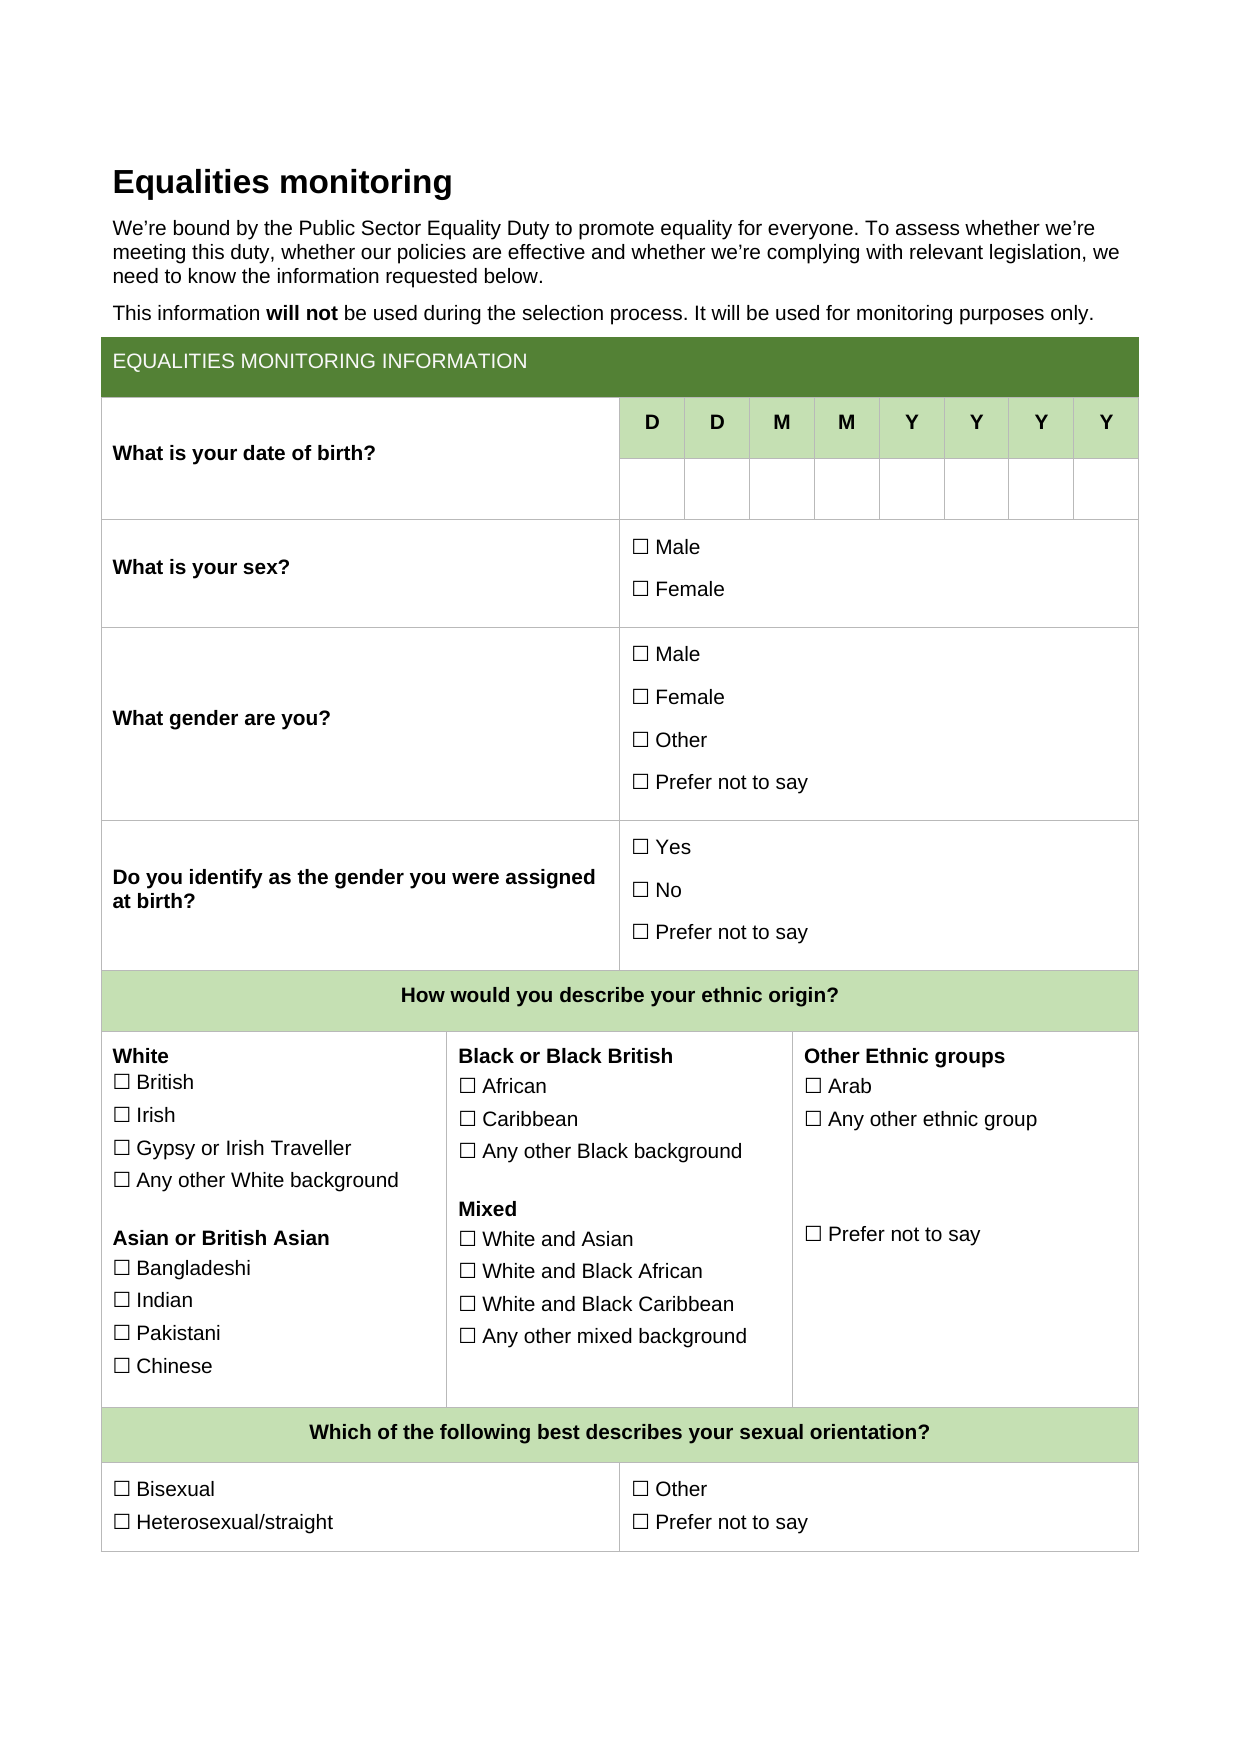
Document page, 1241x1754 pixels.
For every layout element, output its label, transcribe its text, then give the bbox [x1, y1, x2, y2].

table_cell How would you describe your ethnic origin? [102, 971, 1138, 1031]
table_cell Which of the following best describes your sexual orientation? [102, 1408, 1138, 1462]
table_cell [102, 1463, 619, 1551]
table_cell [880, 459, 944, 519]
table_cell ☐ Male ☐ Female ☐ Other ☐ Prefer not to say [620, 628, 1138, 819]
table_cell [1074, 459, 1138, 519]
table_cell [620, 459, 684, 519]
table_cell D [620, 398, 684, 458]
table_cell What is your sex? [102, 520, 619, 627]
table_cell Y [880, 398, 944, 458]
text We’re bound by the Public Sector Equality Duty to promote equality for everyone. To assess whether we’re meeting this duty, whether our policies are effective and whether we’re complying with relevant legislation, we need to know the information requested below. [112, 216, 1128, 288]
table_cell [750, 459, 814, 519]
text Equalities monitoring [112, 162, 1128, 201]
table_cell D [685, 398, 749, 458]
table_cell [620, 1463, 1138, 1551]
table_header equalities monitoring information [101, 337, 1139, 397]
table_cell What is your date of birth? [102, 398, 619, 519]
table_cell Y [1074, 398, 1138, 458]
table_cell ☐ Male ☐ Female [620, 520, 1138, 627]
table_cell Y [1009, 398, 1073, 458]
table_cell White ☐ British ☐ Irish ☐ Gypsy or Irish Traveller ☐ Any other White background Asian or British Asian ☐ Bangladeshi ☐ Indian ☐ Pakistani ☐ Chinese [102, 1032, 446, 1407]
table_cell Black or Black British ☐ African ☐ Caribbean ☐ Any other Black background Mixed ☐ White and Asian ☐ White and Black African ☐ White and Black Caribbean ☐ Any other mixed background [447, 1032, 792, 1407]
table_cell [1009, 459, 1073, 519]
table_cell [945, 459, 1008, 519]
table_cell ☐ Yes ☐ No ☐ Prefer not to say [620, 821, 1138, 970]
table_cell What gender are you? [102, 628, 619, 819]
table_cell [815, 459, 879, 519]
table_cell M [750, 398, 814, 458]
table_cell Do you identify as the gender you were assigned at birth? [102, 821, 619, 970]
text This information will not be used during the selection process. It will be used for monitoring purposes only. [112, 301, 1128, 324]
table_cell [685, 459, 749, 519]
table_cell Y [945, 398, 1008, 458]
table_cell M [815, 398, 879, 458]
table_cell Other Ethnic groups ☐ Arab ☐ Any other ethnic group ☐ Prefer not to say [793, 1032, 1138, 1407]
